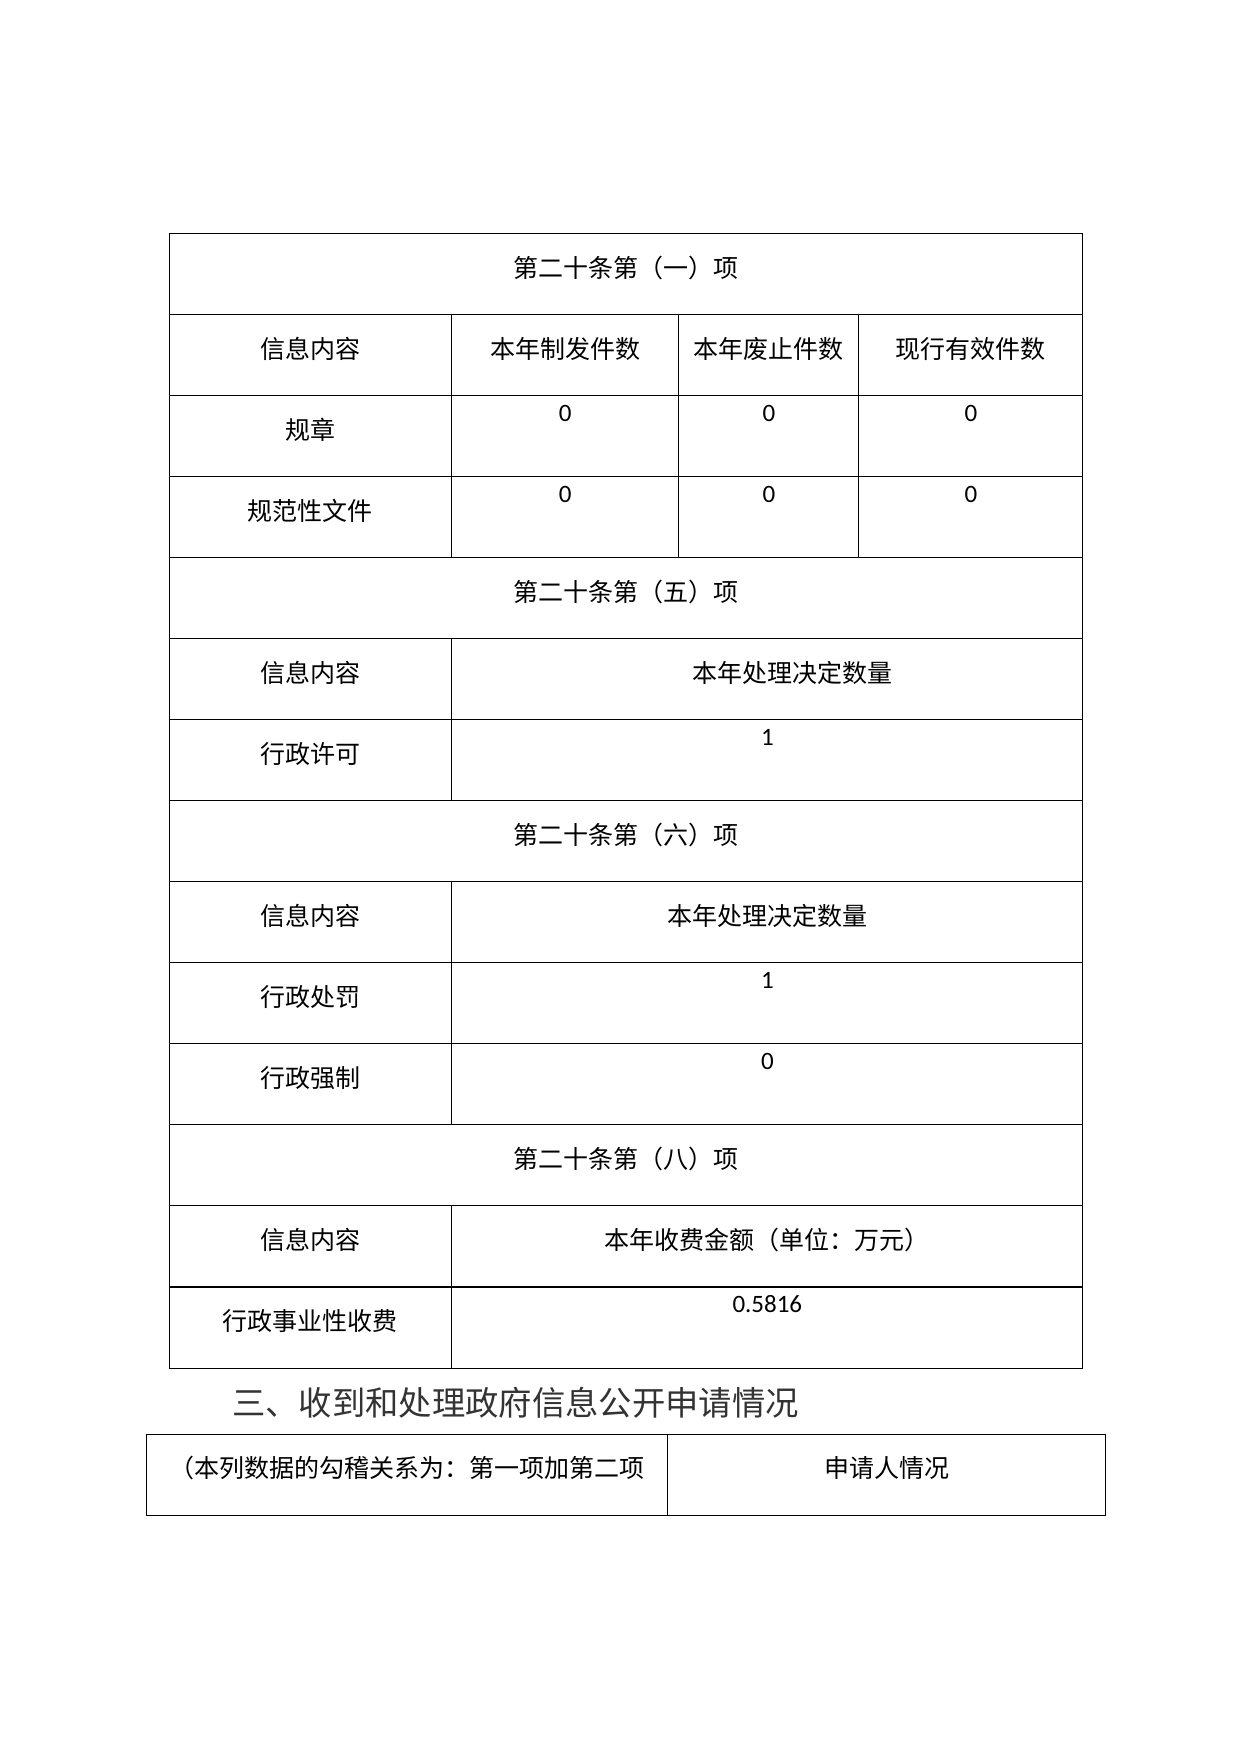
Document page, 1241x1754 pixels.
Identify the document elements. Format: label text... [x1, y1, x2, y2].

table_cell 0 [452, 477, 678, 557]
table_cell 0 [452, 396, 678, 476]
table_cell 0.5816 [452, 1288, 1082, 1367]
table_cell 0 [679, 396, 858, 476]
table_header 第二十条第（一）项 [170, 234, 1082, 314]
table_cell 本年处理决定数量 [452, 639, 1082, 719]
table_cell 现行有效件数 [859, 315, 1082, 395]
table_cell 信息内容 [170, 639, 451, 719]
table_cell 0 [859, 477, 1082, 557]
table_cell 本年收费金额（单位：万元） [452, 1206, 1082, 1286]
table_header 申请人情况 [668, 1435, 1105, 1514]
table_cell 0 [859, 396, 1082, 476]
table_cell 1 [452, 720, 1082, 800]
table_cell 0 [452, 1044, 1082, 1124]
table_cell 行政强制 [170, 1044, 451, 1124]
table_cell 信息内容 [170, 882, 451, 962]
table_cell 第二十条第（五）项 [170, 558, 1082, 638]
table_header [147, 1435, 667, 1514]
table_cell 第二十条第（八）项 [170, 1125, 1082, 1205]
table_cell 本年废止件数 [679, 315, 858, 395]
table_cell 行政处罚 [170, 963, 451, 1043]
table_cell 信息内容 [170, 1206, 451, 1286]
table_cell 信息内容 [170, 315, 451, 395]
table_cell 本年制发件数 [452, 315, 678, 395]
table_cell 第二十条第（六）项 [170, 801, 1082, 881]
table_cell 0 [679, 477, 858, 557]
table_cell 规范性文件 [170, 477, 451, 557]
table_cell 行政事业性收费 [170, 1288, 451, 1367]
table_cell 1 [452, 963, 1082, 1043]
table_cell 规章 [170, 396, 451, 476]
list 三、收到和处理政府信息公开申请情况 [165, 1368, 1087, 1433]
table_cell 本年处理决定数量 [452, 882, 1082, 962]
table_cell 行政许可 [170, 720, 451, 800]
